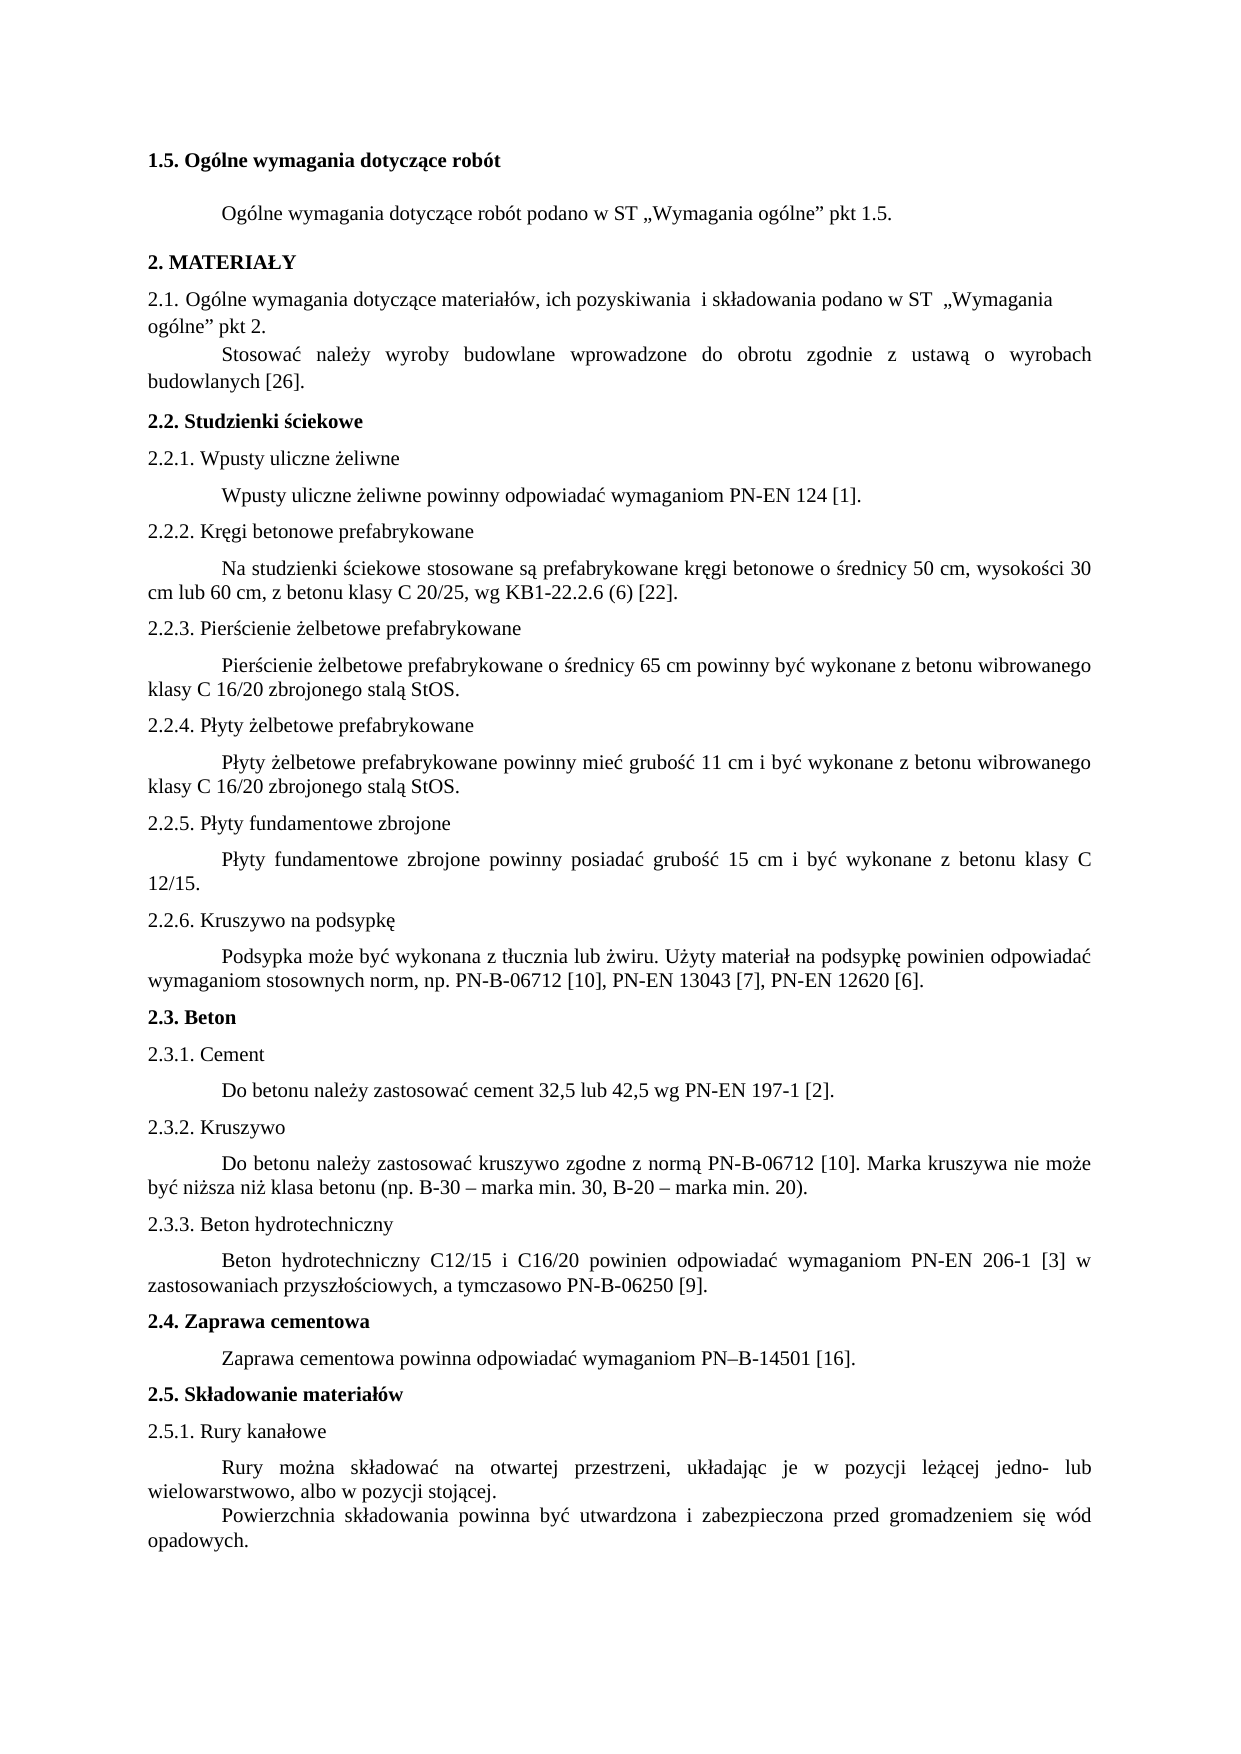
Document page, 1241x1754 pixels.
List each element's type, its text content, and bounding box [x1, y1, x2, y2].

subtitle 2.2. Studzienki ściekowe [148, 409, 1093, 433]
text Podsypka może być wykonana z tłucznia lub żwiru. Użyty materiał na podsypkę powinien odpowiadać wymaganiom stosownych norm, np. PN-B-06712 [10], PN-EN 13043 [7], PN-EN 12620 [6]. [148, 944, 1093, 992]
text Powierzchnia składowania powinna być utwardzona i zabezpieczona przed gromadzeniem się wód opadowych. [148, 1503, 1093, 1552]
text Do betonu należy zastosować cement 32,5 lub 42,5 wg PN-EN 197-1 [2]. [148, 1078, 1093, 1102]
text 2.2.3. Pierścienie żelbetowe prefabrykowane [148, 616, 1093, 640]
text 2.3.3. Beton hydrotechniczny [148, 1212, 1093, 1236]
text Pierścienie żelbetowe prefabrykowane o średnicy powinny być wykonane z betonu wibrowanego klasy C 16/20 zbrojonego stalą StOS. [148, 653, 1093, 701]
text Rury można składować na otwartej przestrzeni, układając je w pozycji leżącej jedno- lub wielowarstwowo, albo w pozycji stojącej. [148, 1455, 1093, 1503]
text Do betonu należy zastosować kruszywo zgodne z normą PN-B-06712 [10]. Marka kruszywa nie może być niższa niż klasa betonu (np. B-30 – marka min. 30, B-20 – marka min. 20). [148, 1151, 1093, 1199]
text Stosować należy wyroby budowlane wprowadzone do obrotu zgodnie z ustawą o wyrobach budowlanych [26]. [148, 342, 1093, 393]
text 2.2.6. Kruszywo na podsypkę [148, 908, 1093, 932]
subtitle 2.5. Składowanie materiałów [148, 1382, 1093, 1406]
text 2.5.1. Rury kanałowe [148, 1419, 1093, 1443]
text 2.2.5. Płyty fundamentowe zbrojone [148, 811, 1093, 835]
subtitle 2.3. Beton [148, 1005, 1093, 1029]
text Na studzienki ściekowe stosowane są prefabrykowane kręgi betonowe o średnicy , wysokości lub , z betonu klasy C 20/25, wg KB1-22.2.6 (6) [22]. [148, 556, 1093, 604]
text 2.3.2. Kruszywo [148, 1115, 1093, 1139]
text Ogólne wymagania dotyczące robót podano w ST „Wymagania ogólne” pkt 1.5. [148, 201, 1093, 225]
text Beton hydrotechniczny C12/15 i C16/20 powinien odpowiadać wymaganiom PN-EN 206-1 [3] w zastosowaniach przyszłościowych, a tymczasowo PN-B-06250 [9]. [148, 1248, 1093, 1297]
text Płyty fundamentowe zbrojone powinny posiadać grubość i być wykonane z betonu klasy C 12/15. [148, 847, 1093, 895]
subtitle 1.5. Ogólne wymagania dotyczące robót [148, 148, 1093, 172]
text 2.2.1. Wpusty uliczne żeliwne [148, 446, 1093, 470]
subtitle 2.4. Zaprawa cementowa [148, 1309, 1093, 1333]
subtitle 2. materiały [148, 250, 1093, 274]
text 2.2.2. Kręgi betonowe prefabrykowane [148, 519, 1093, 543]
text Zaprawa cementowa powinna odpowiadać wymaganiom PN–B-14501 [16]. [148, 1346, 1093, 1370]
text 2.3.1. Cement [148, 1042, 1093, 1066]
text Płyty żelbetowe prefabrykowane powinny mieć grubość i być wykonane z betonu wibrowanego klasy C 16/20 zbrojonego stalą StOS. [148, 750, 1093, 798]
text 2.2.4. Płyty żelbetowe prefabrykowane [148, 713, 1093, 737]
text 2.1. Ogólne wymagania dotyczące materiałów, ich pozyskiwania i składowania podano w ST „Wymagania ogólne” pkt 2. [148, 286, 1093, 338]
text Wpusty uliczne żeliwne powinny odpowiadać wymaganiom PN-EN 124 [1]. [148, 482, 1093, 507]
